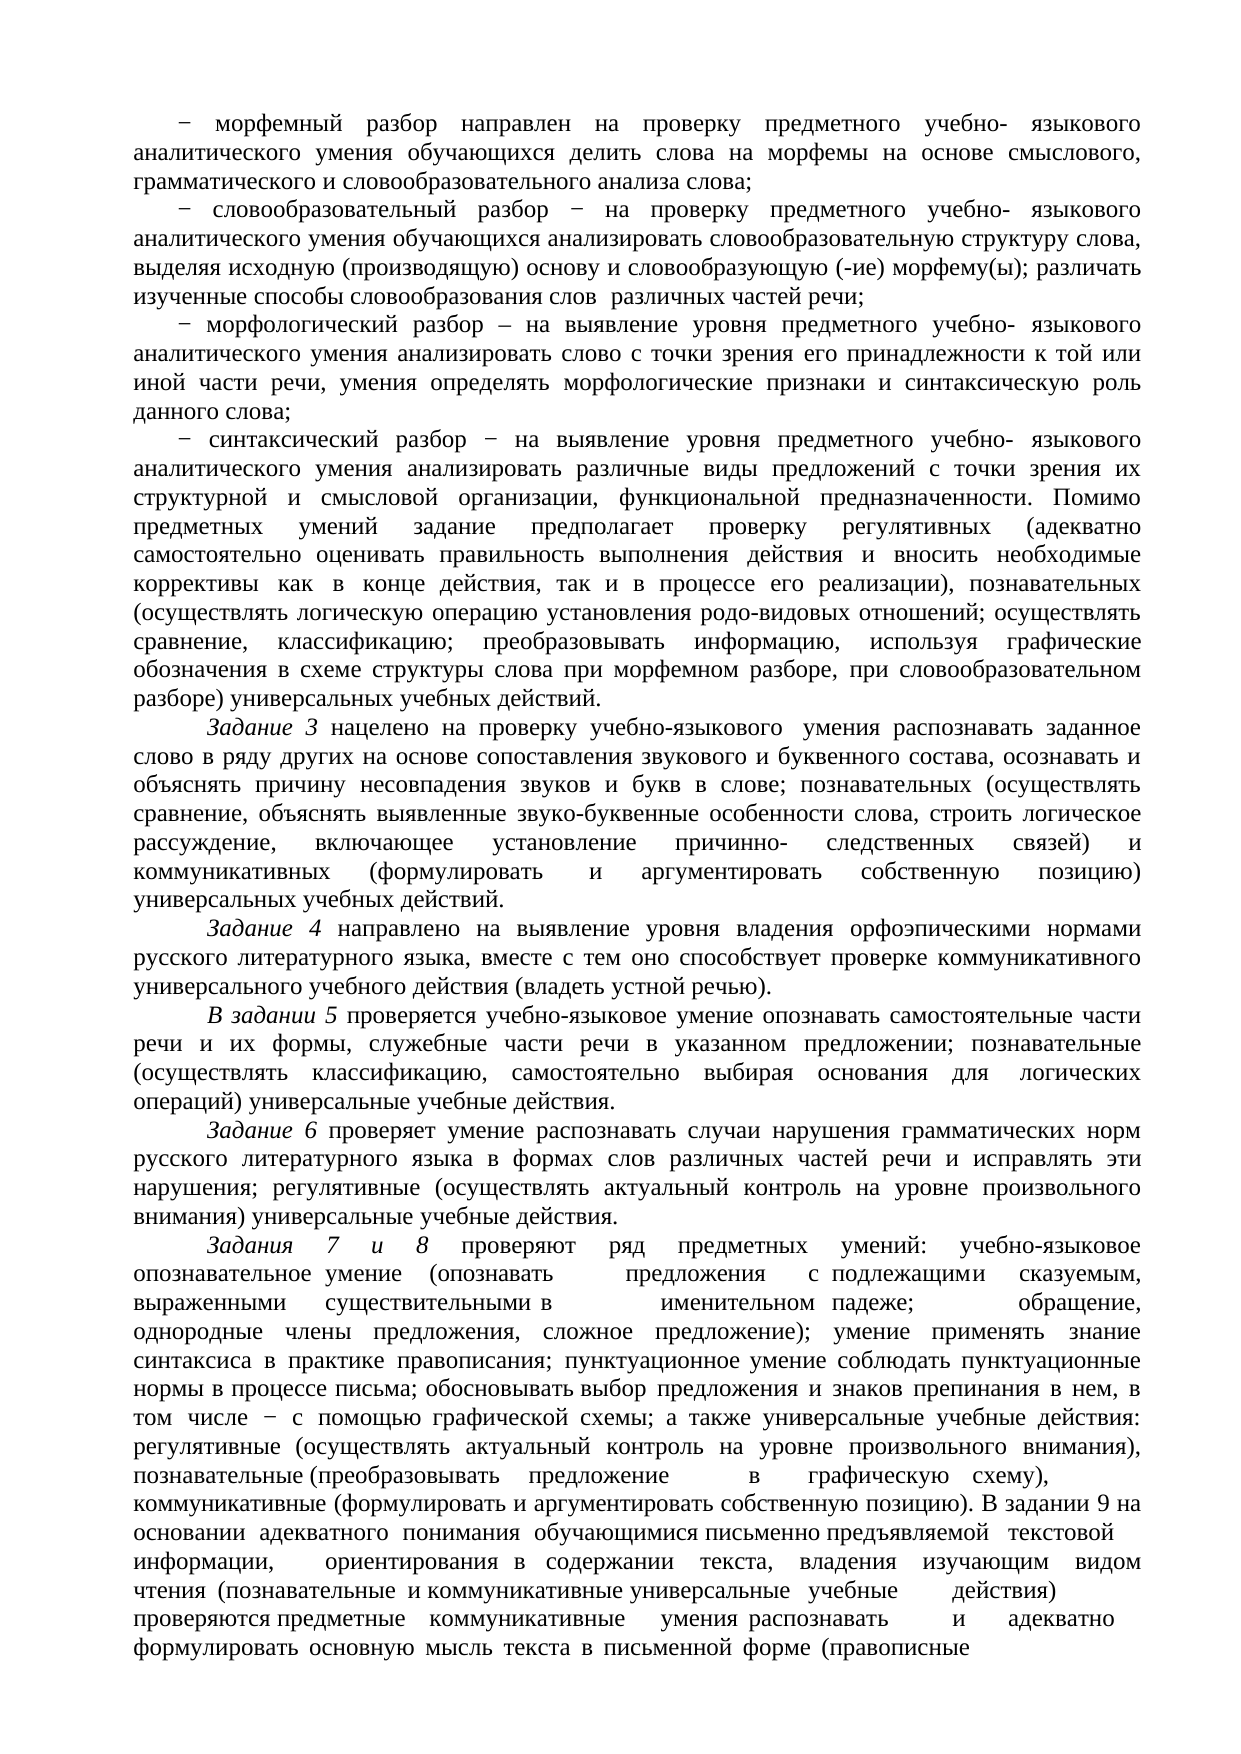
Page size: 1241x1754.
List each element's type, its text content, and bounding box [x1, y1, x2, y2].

text − синтаксический разбор − на выявление уровня предметного учебно- языкового аналитического умения анализировать различные виды предложений с точки зрения их структурной и смысловой организации, функциональной предназначенности. Помимо предметных умений задание предполагает проверку регулятивных (адекватно самостоятельно оценивать правильность выполнения действия и вносить необходимые коррективы как в конце действия, так и в процессе его реализации), познавательных (осуществлять логическую операцию установления родо-видовых отношений; осуществлять сравнение, классификацию; преобразовывать информацию, используя графические обозначения в схеме структуры слова при морфемном разборе, при словообразовательном разборе) универсальных учебных действий. [133, 424, 1141, 712]
text Задание 4 направлено на выявление уровня владения орфоэпическими нормами русского литературного языка, вместе с тем оно способствует проверке коммуникативного универсального учебного действия (владеть устной речью). [133, 913, 1141, 1000]
text Задание 3 нацелено на проверку учебно-языкового умения распознавать заданное слово в ряду других на основе сопоставления звукового и буквенного состава, осознавать и объяснять причину несовпадения звуков и букв в слове; познавательных (осуществлять сравнение, объяснять выявленные звуко-буквенные особенности слова, строить логическое рассуждение, включающее установление причинно- следственных связей) и коммуникативных (формулировать и аргументировать собственную позицию) универсальных учебных действий. [133, 712, 1141, 913]
text − морфемный разбор направлен на проверку предметного учебно- языкового аналитического умения обучающихся делить слова на морфемы на основе смыслового, грамматического и словообразовательного анализа слова; [133, 108, 1141, 194]
text − словообразовательный разбор − на проверку предметного учебно- языкового аналитического умения обучающихся анализировать словообразовательную структуру слова, выделяя исходную (производящую) основу и словообразующую (-ие) морфему(ы); различать изученные способы словообразования слов различных частей речи; [133, 194, 1141, 309]
text Задания 7 и 8 проверяют ряд предметных умений: учебно-языковое опознавательное умение (опознавать предложения с подлежащим и сказуемым, выраженными существительными в именительном падеже; обращение, однородные члены предложения, сложное предложение); умение применять знание синтаксиса в практике правописания; пунктуационное умение соблюдать пунктуационные нормы в процессе письма; обосновывать выбор предложения и знаков препинания в нем, в том числе − с помощью графической схемы; а также универсальные учебные действия: регулятивные (осуществлять актуальный контроль на уровне произвольного внимания), познавательные (преобразовывать предложение в графическую схему), коммуникативные (формулировать и аргументировать собственную позицию). В задании 9 на основании адекватного понимания обучающимися письменно предъявляемой текстовой информации, ориентирования в содержании текста, владения изучающим видом чтения (познавательные и коммуникативные универсальные учебные действия) проверяются предметные коммуникативные умения распознавать и адекватно формулировать основную мысль текста в письменной форме (правописные [133, 1230, 1141, 1661]
text Задание 6 проверяет умение распознавать случаи нарушения грамматических норм русского литературного языка в формах слов различных частей речи и исправлять эти нарушения; регулятивные (осуществлять актуальный контроль на уровне произвольного внимания) универсальные учебные действия. [133, 1115, 1141, 1230]
text − морфологический разбор – на выявление уровня предметного учебно- языкового аналитического умения анализировать слово с точки зрения его принадлежности к той или иной части речи, умения определять морфологические признаки и синтаксическую роль данного слова; [133, 309, 1141, 424]
text В задании 5 проверяется учебно-языковое умение опознавать самостоятельные части речи и их формы, служебные части речи в указанном предложении; познавательные (осуществлять классификацию, самостоятельно выбирая основания для логических операций) универсальные учебные действия. [133, 1000, 1141, 1115]
